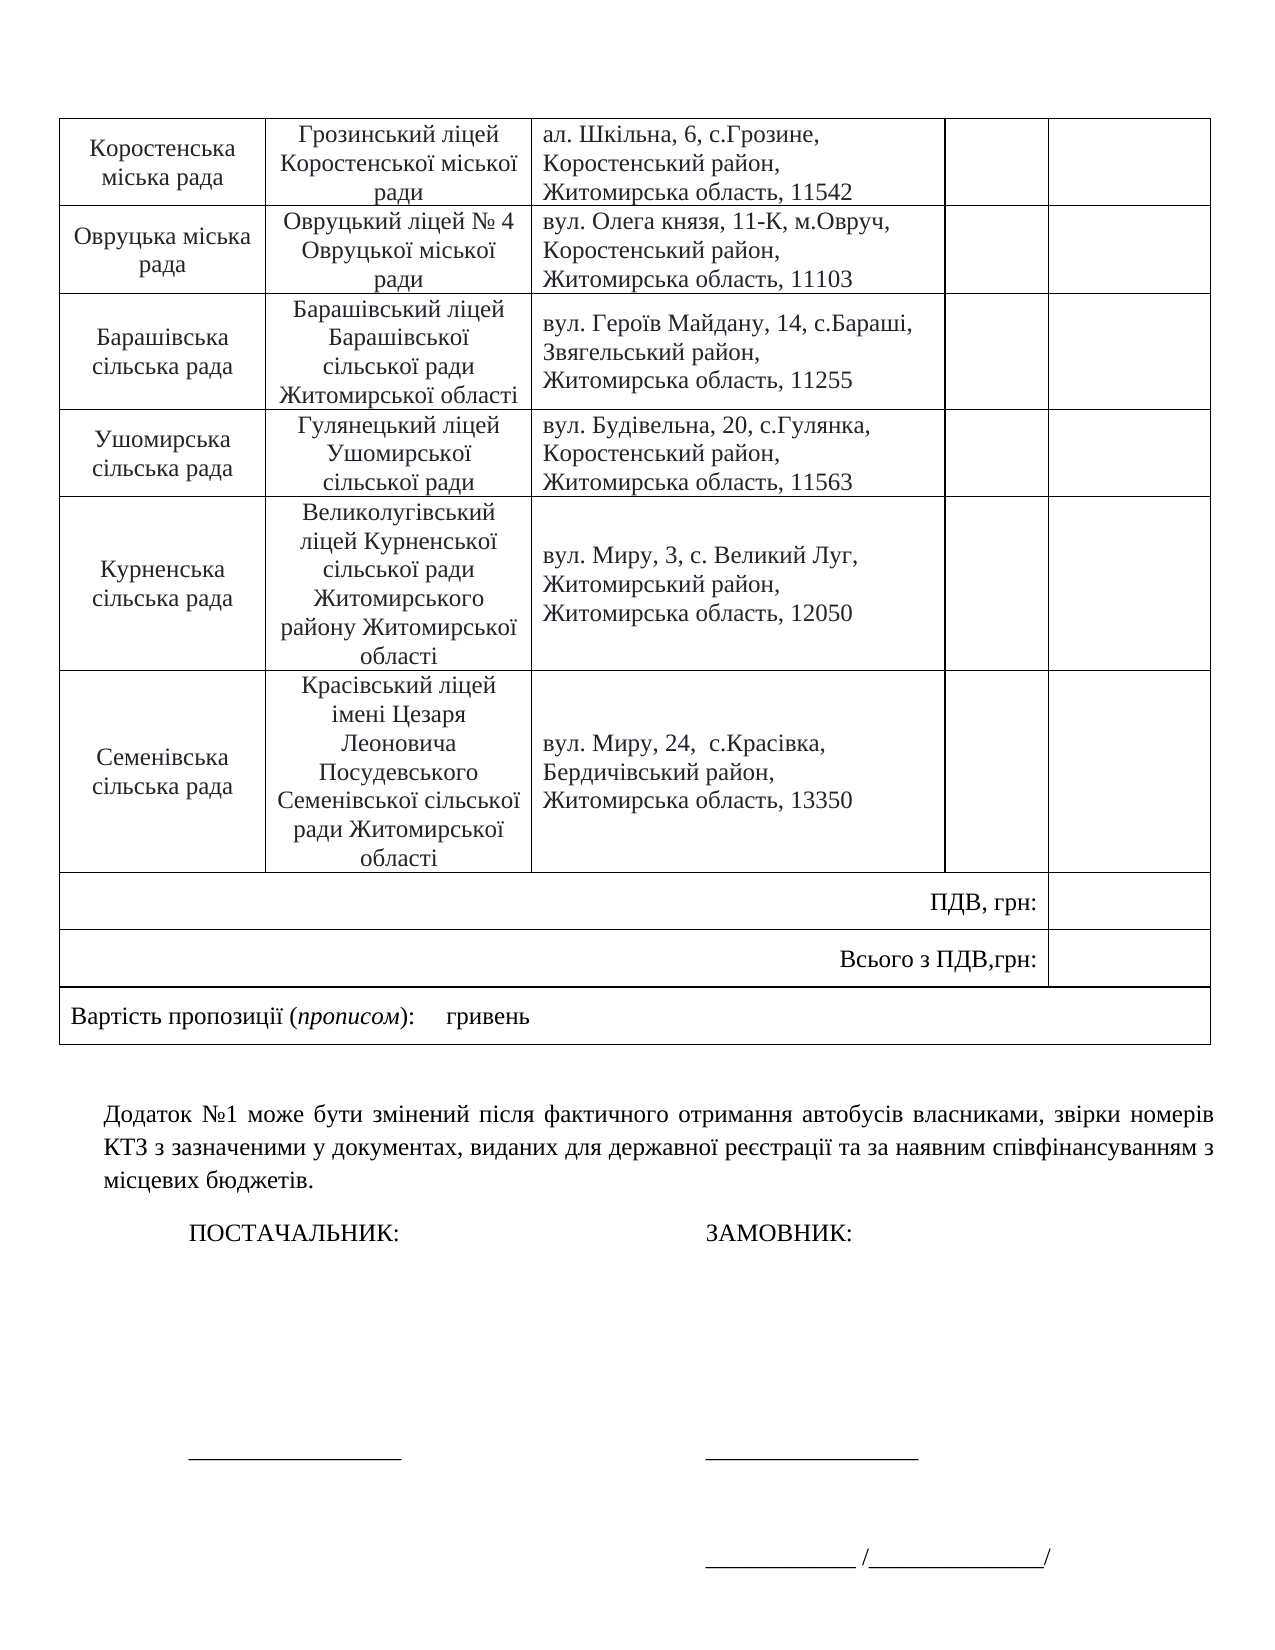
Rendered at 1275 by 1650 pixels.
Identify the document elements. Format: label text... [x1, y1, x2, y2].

table_cell [946, 119, 1048, 205]
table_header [694, 1219, 1216, 1591]
table_cell [946, 410, 1048, 496]
table_cell вул. Героїв Майдану, 14, с.Бараші, Звягельський район, Житомирська область, 11255 [532, 294, 944, 409]
table_cell Гулянецький ліцей Ушомирської сільської ради [266, 410, 531, 496]
table_cell [946, 497, 1048, 669]
table_cell Великолугівський ліцей Курненської сільської ради Житомирського району Житомирської області [266, 497, 531, 669]
table_cell Красівський ліцей імені Цезаря Леоновича Посудевського Семенівської сільської ради Житомирської області [266, 671, 360, 872]
table_cell вул. Миру, 3, с. Великий Луг, Житомирський район, Житомирська область, 12050 [532, 497, 944, 669]
table_cell ал. Шкільна, 6, с.Грозине, Коростенський район, Житомирська область, 11542 [780, 119, 944, 205]
table_cell Коростенська міська рада [60, 119, 265, 205]
text Додаток №1 може бути змінений після фактичного отримання автобусів власниками, звірки номерів КТЗ з зазначеними у документах, виданих для державної реєстрації та за наявним співфінансуванням з місцевих бюджетів. [103, 1099, 1216, 1193]
table_cell [1049, 206, 1210, 293]
table_cell Барашівський ліцей Барашівської сільської ради Житомирської області [266, 294, 531, 409]
table_cell [1049, 671, 1210, 872]
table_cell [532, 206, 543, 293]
table_cell [1049, 410, 1210, 496]
table_cell Ушомирська сільська рада [60, 410, 265, 496]
table_cell ПДВ, грн: [60, 873, 1048, 929]
table_cell [1049, 294, 1210, 409]
table_cell Грозинський ліцей Коростенської міської ради [266, 119, 374, 205]
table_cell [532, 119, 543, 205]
table_cell Овруцький ліцей № 4 Овруцької міської ради [266, 206, 374, 293]
table_cell вул. Будівельна, 20, с.Гулянка, Коростенський район, Житомирська область, 11563 [532, 410, 944, 496]
table_cell Всього з ПДВ,грн: [60, 930, 1048, 986]
table_cell [1049, 873, 1210, 929]
table_cell Вартість пропозиції (прописом): гривень [60, 988, 1210, 1044]
table_cell вул. Олега князя, 11-К, м.Овруч, Коростенський район, Житомирська область, 11103 [780, 206, 944, 293]
table_cell Овруцька міська рада [60, 206, 265, 293]
table_cell [1049, 119, 1210, 205]
table_cell Курненська сільська рада [60, 497, 265, 669]
table_cell [946, 671, 1048, 872]
table_cell Семенівська сільська рада [60, 671, 265, 872]
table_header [177, 1219, 694, 1591]
table_cell Овруцький ліцей № 4 Овруцької міської ради [423, 206, 531, 293]
table_cell Барашівська сільська рада [60, 294, 265, 409]
table_cell Грозинський ліцей Коростенської міської ради [423, 119, 531, 205]
table_cell Красівський ліцей імені Цезаря Леоновича Посудевського Семенівської сільської ради Житомирської області [437, 671, 531, 872]
table_cell [946, 206, 1048, 293]
table_cell вул. Миру, 24, с.Красівка, Бердичівський район, Житомирська область, 13350 [532, 671, 944, 872]
table_cell [1049, 930, 1210, 986]
table_cell [1049, 497, 1210, 669]
table_cell [946, 294, 1048, 409]
